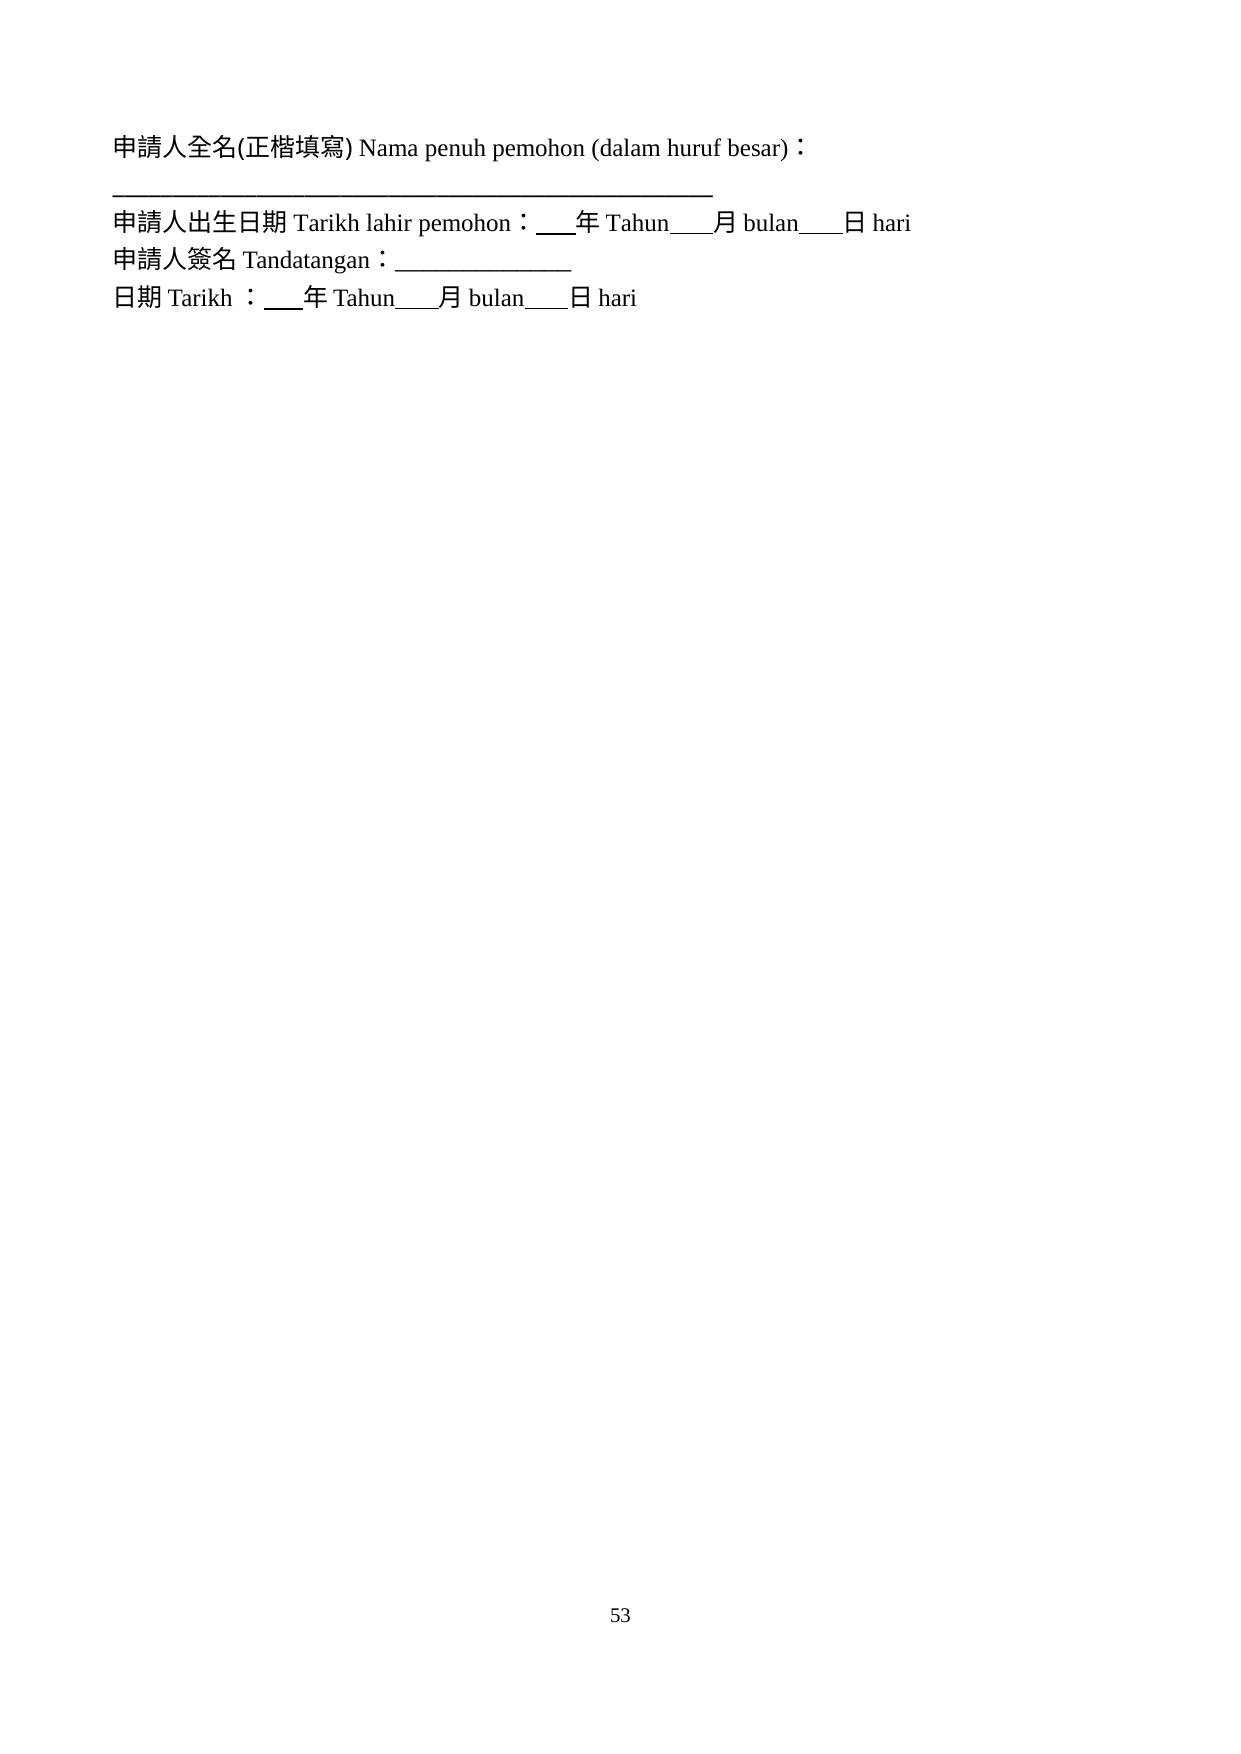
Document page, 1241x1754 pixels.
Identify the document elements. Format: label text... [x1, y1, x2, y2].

text __________________________________________________ [112, 164, 1165, 201]
text 日期Tarikh ： 年Tahun 月bulan 日hari [112, 276, 1165, 314]
text 申請人全名(正楷填寫) Nama penuh pemohon (dalam huruf besar)： [112, 126, 1165, 164]
text 申請人簽名Tandatangan：_____________ [112, 239, 1165, 276]
text 申請人出生日期 Tarikh lahir pemohon： 年Tahun 月bulan 日hari [112, 201, 1165, 239]
